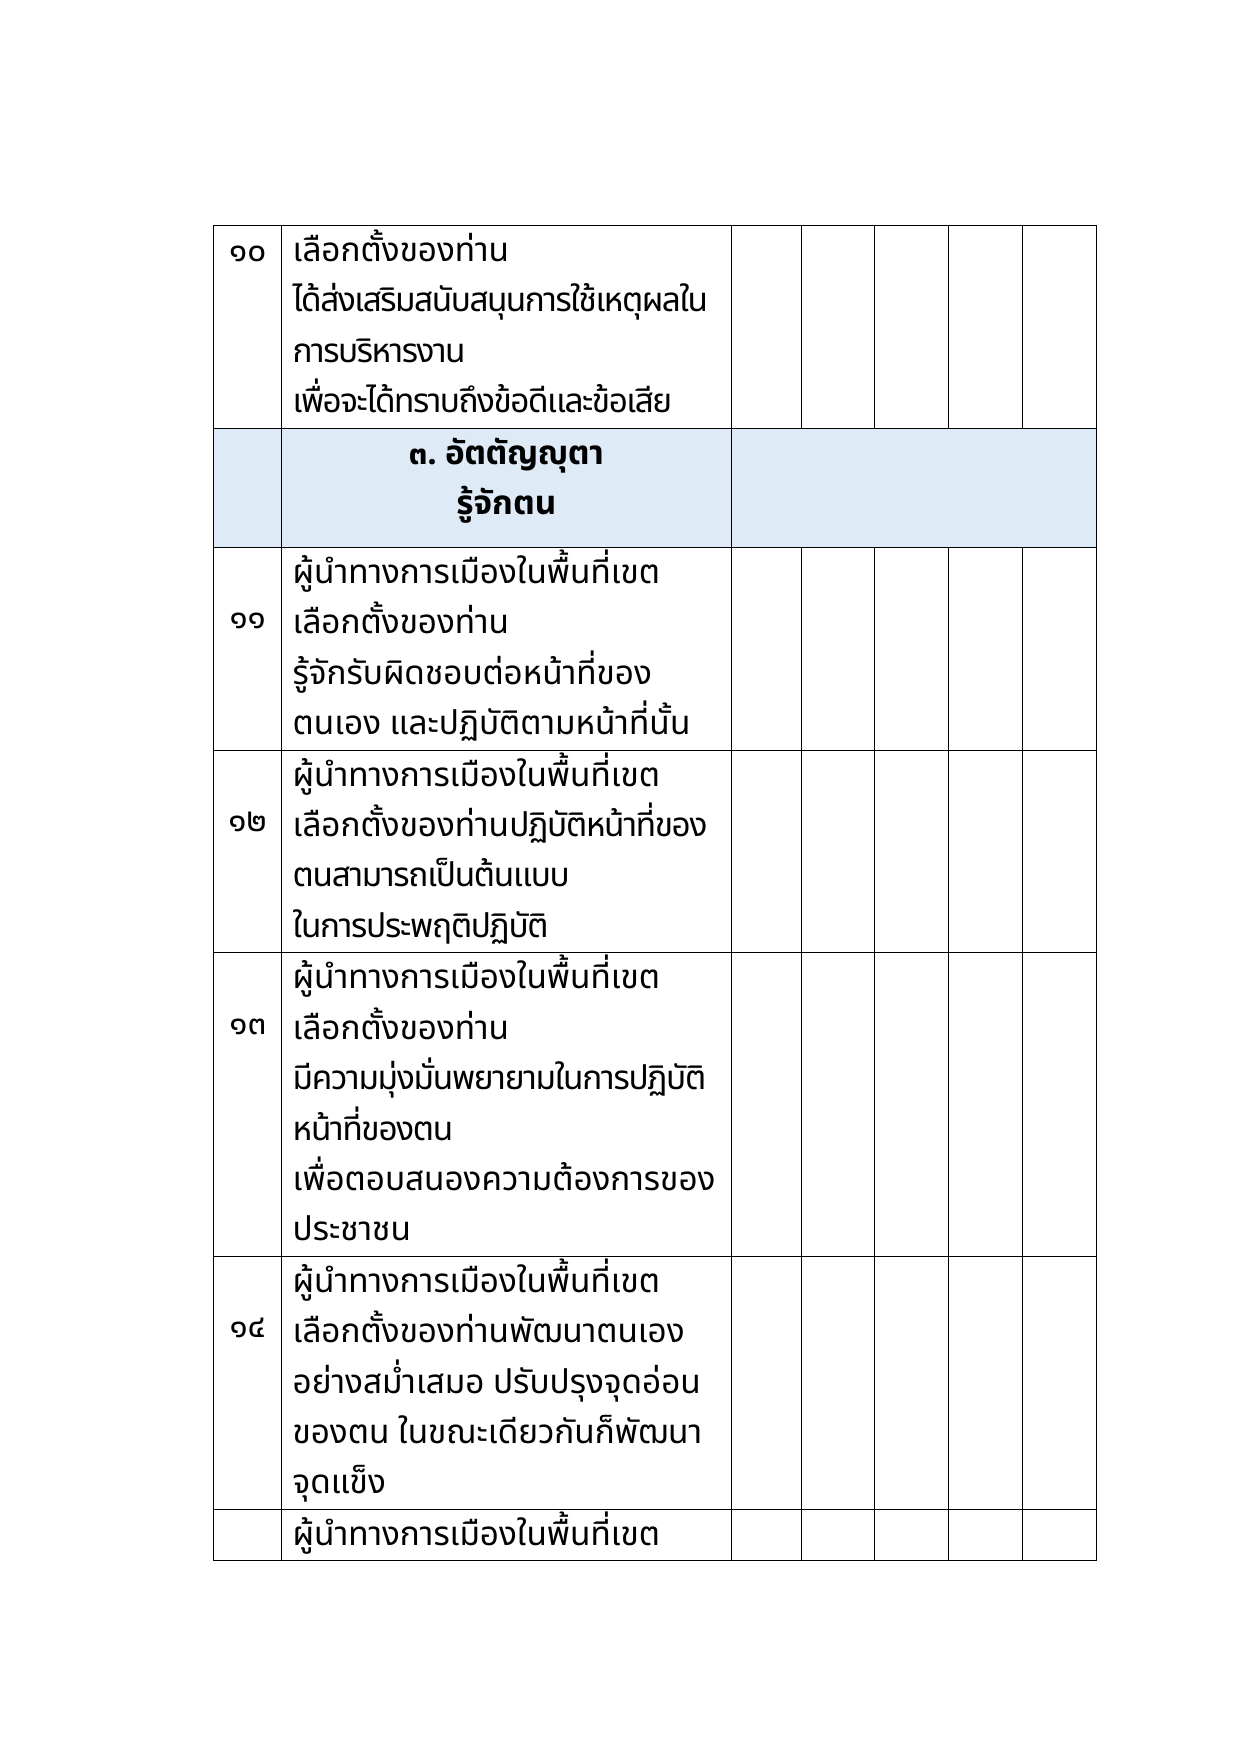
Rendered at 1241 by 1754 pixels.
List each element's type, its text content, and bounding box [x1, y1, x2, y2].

table_cell [732, 751, 801, 952]
table_cell [875, 226, 948, 428]
table_cell [802, 548, 874, 749]
table_cell [875, 751, 948, 952]
table_cell [1023, 953, 1096, 1256]
table_cell ผู้นำทางการเมืองในพื้นที่เขตเลือกตั้งของท่าน มีความมุ่งมั่นพยายามในการปฏิบัติหน้าที่ของตน เพื่อตอบสนองความต้องการของประชาชน [282, 953, 731, 1256]
table_cell [1023, 751, 1096, 952]
table_cell [1023, 226, 1096, 428]
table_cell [282, 226, 731, 428]
table_cell [1023, 548, 1096, 749]
table_cell ๓. อัตตัญญุตา รู้จักตน [282, 429, 731, 547]
table_cell ๑๒ [214, 751, 281, 952]
table_cell ผู้นำทางการเมืองในพื้นที่เขตเลือกตั้งของท่านปฏิบัติหน้าที่ของตนสามารถเป็นต้นแบบ ในการประพฤติปฏิบัติ [282, 751, 731, 952]
table_cell [802, 1510, 874, 1560]
table_cell [732, 1257, 801, 1509]
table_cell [282, 1510, 731, 1560]
table_cell ๑๐ [214, 226, 281, 428]
table_cell [802, 226, 874, 428]
table_cell [949, 1257, 1022, 1509]
table_cell [802, 953, 874, 1256]
table_cell ๑๕ [214, 1510, 281, 1560]
table_cell [875, 953, 948, 1256]
table_cell [1023, 1257, 1096, 1509]
table_cell [949, 226, 1022, 428]
table_cell ผู้นำทางการเมืองในพื้นที่เขตเลือกตั้งของท่านพัฒนาตนเองอย่างสม่ำเสมอ ปรับปรุงจุดอ่อน ของตน ในขณะเดียวกันก็พัฒนาจุดแข็ง [282, 1257, 731, 1509]
table_cell [732, 548, 801, 749]
table_cell [732, 953, 801, 1256]
table_cell [214, 429, 281, 547]
table_cell [875, 548, 948, 749]
table_cell [732, 1510, 801, 1560]
table_cell [949, 751, 1022, 952]
table_cell [875, 1257, 948, 1509]
table_cell ผู้นำทางการเมืองในพื้นที่เขตเลือกตั้งของท่าน รู้จักรับผิดชอบต่อหน้าที่ของตนเอง และปฏิบัติตามหน้าที่นั้น [282, 548, 731, 749]
table_cell [949, 1510, 1022, 1560]
table_cell ๑๓ [214, 953, 281, 1256]
table_cell [732, 429, 1096, 547]
table_cell [802, 1257, 874, 1509]
table_cell [732, 226, 801, 428]
table_cell [949, 953, 1022, 1256]
table_cell [875, 1510, 948, 1560]
table_cell ๑๑ [214, 548, 281, 749]
table_cell [949, 548, 1022, 749]
table_cell ๑๔ [214, 1257, 281, 1509]
table_cell [802, 751, 874, 952]
table_cell [1023, 1510, 1096, 1560]
